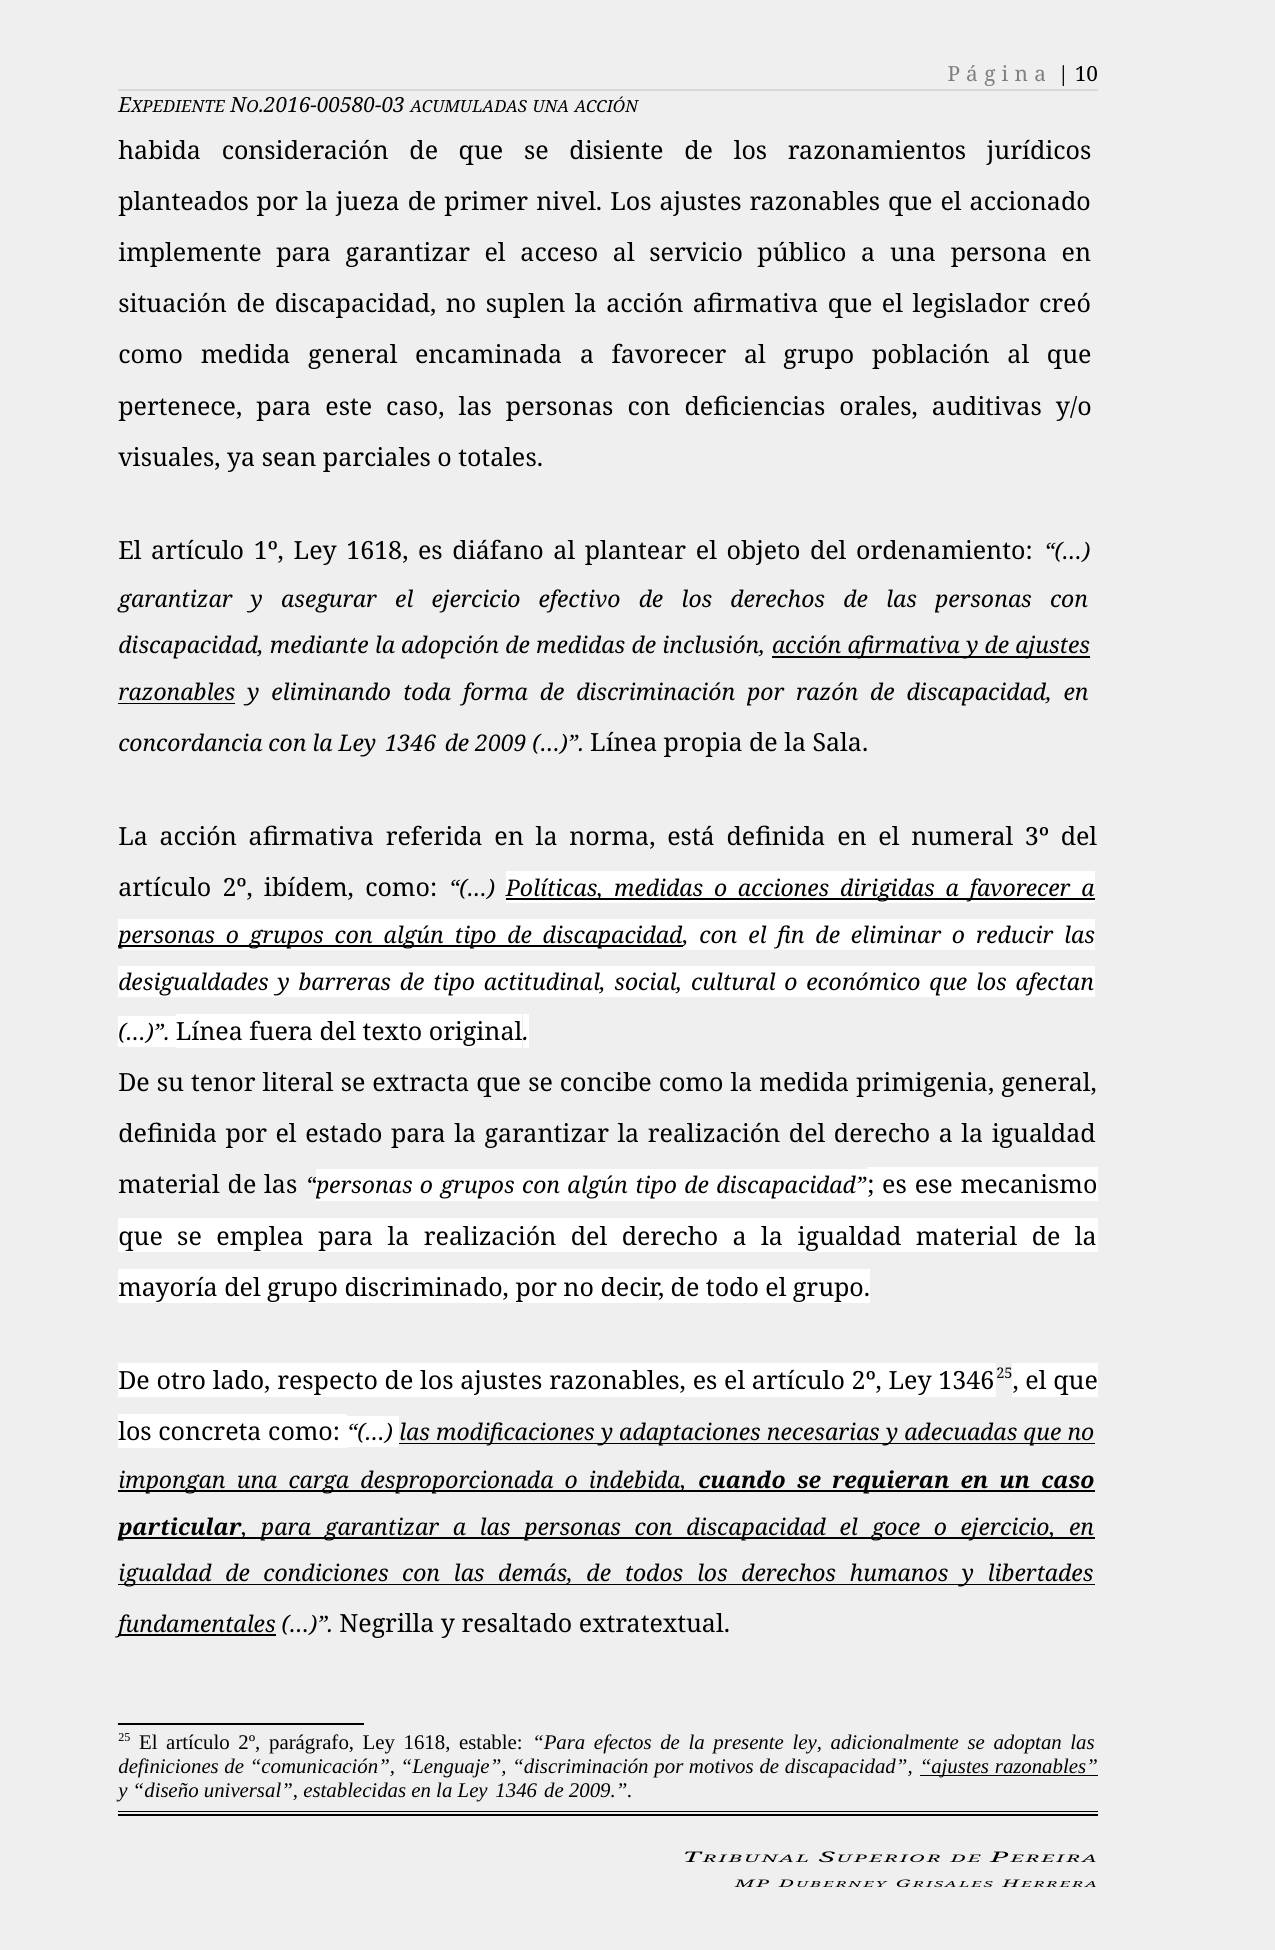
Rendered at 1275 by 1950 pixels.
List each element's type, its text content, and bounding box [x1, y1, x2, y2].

text De su tenor literal se extracta que se concibe como la medida primigenia, general, definida por el estado para la garantizar la realización del derecho a la igualdad material de las “personas o grupos con algún tipo de discapacidad”; es ese mecanismo que se emplea para la realización del derecho a la igualdad material de la mayoría del grupo discriminado, por no decir, de todo el grupo. [118, 1252, 1098, 1303]
text De otro lado, respecto de los ajustes razonables, es el artículo 2º, Ley 1346, el que los concreta como: “(…) las modificaciones y adaptaciones necesarias y adecuadas que no impongan una carga desproporcionada o indebida, cuando se requieran en un caso particular, para garantizar a las personas con discapacidad el goce o ejercicio, en igualdad de condiciones con las demás, de todos los derechos humanos y libertades fundamentales (…)”. Negrilla y resaltado extratextual. [118, 1363, 1098, 1639]
text La acción afirmativa referida en la norma, está definida en el numeral 3º del artículo 2º, ibídem, como: “(…) Políticas, medidas o acciones dirigidas a favorecer a personas o grupos con algún tipo de discapacidad, con el fin de eliminar o reducir las desigualdades y barreras de tipo actitudinal, social, cultural o económico que los afectan (…)”. Línea fuera del texto original. [118, 818, 1098, 1048]
text De su tenor literal se extracta que se concibe como la medida primigenia, general, definida por el estado para la garantizar la realización del derecho a la igualdad material de las “personas o grupos con algún tipo de discapacidad”; es ese mecanismo que se emplea para la realización del derecho a la igualdad material de la mayoría del grupo discriminado, por no decir, de todo el grupo. [118, 1065, 1098, 1218]
text El artículo 1º, Ley 1618, es diáfano al plantear el objeto del ordenamiento: “(…) garantizar y asegurar el ejercicio efectivo de los derechos de las personas con discapacidad, mediante la adopción de medidas de inclusión, acción afirmativa y de ajustes razonables y eliminando toda forma de discriminación por razón de discapacidad, en concordancia con la Ley 1346 de 2009 (…)”. Línea propia de la Sala. [118, 533, 1092, 758]
